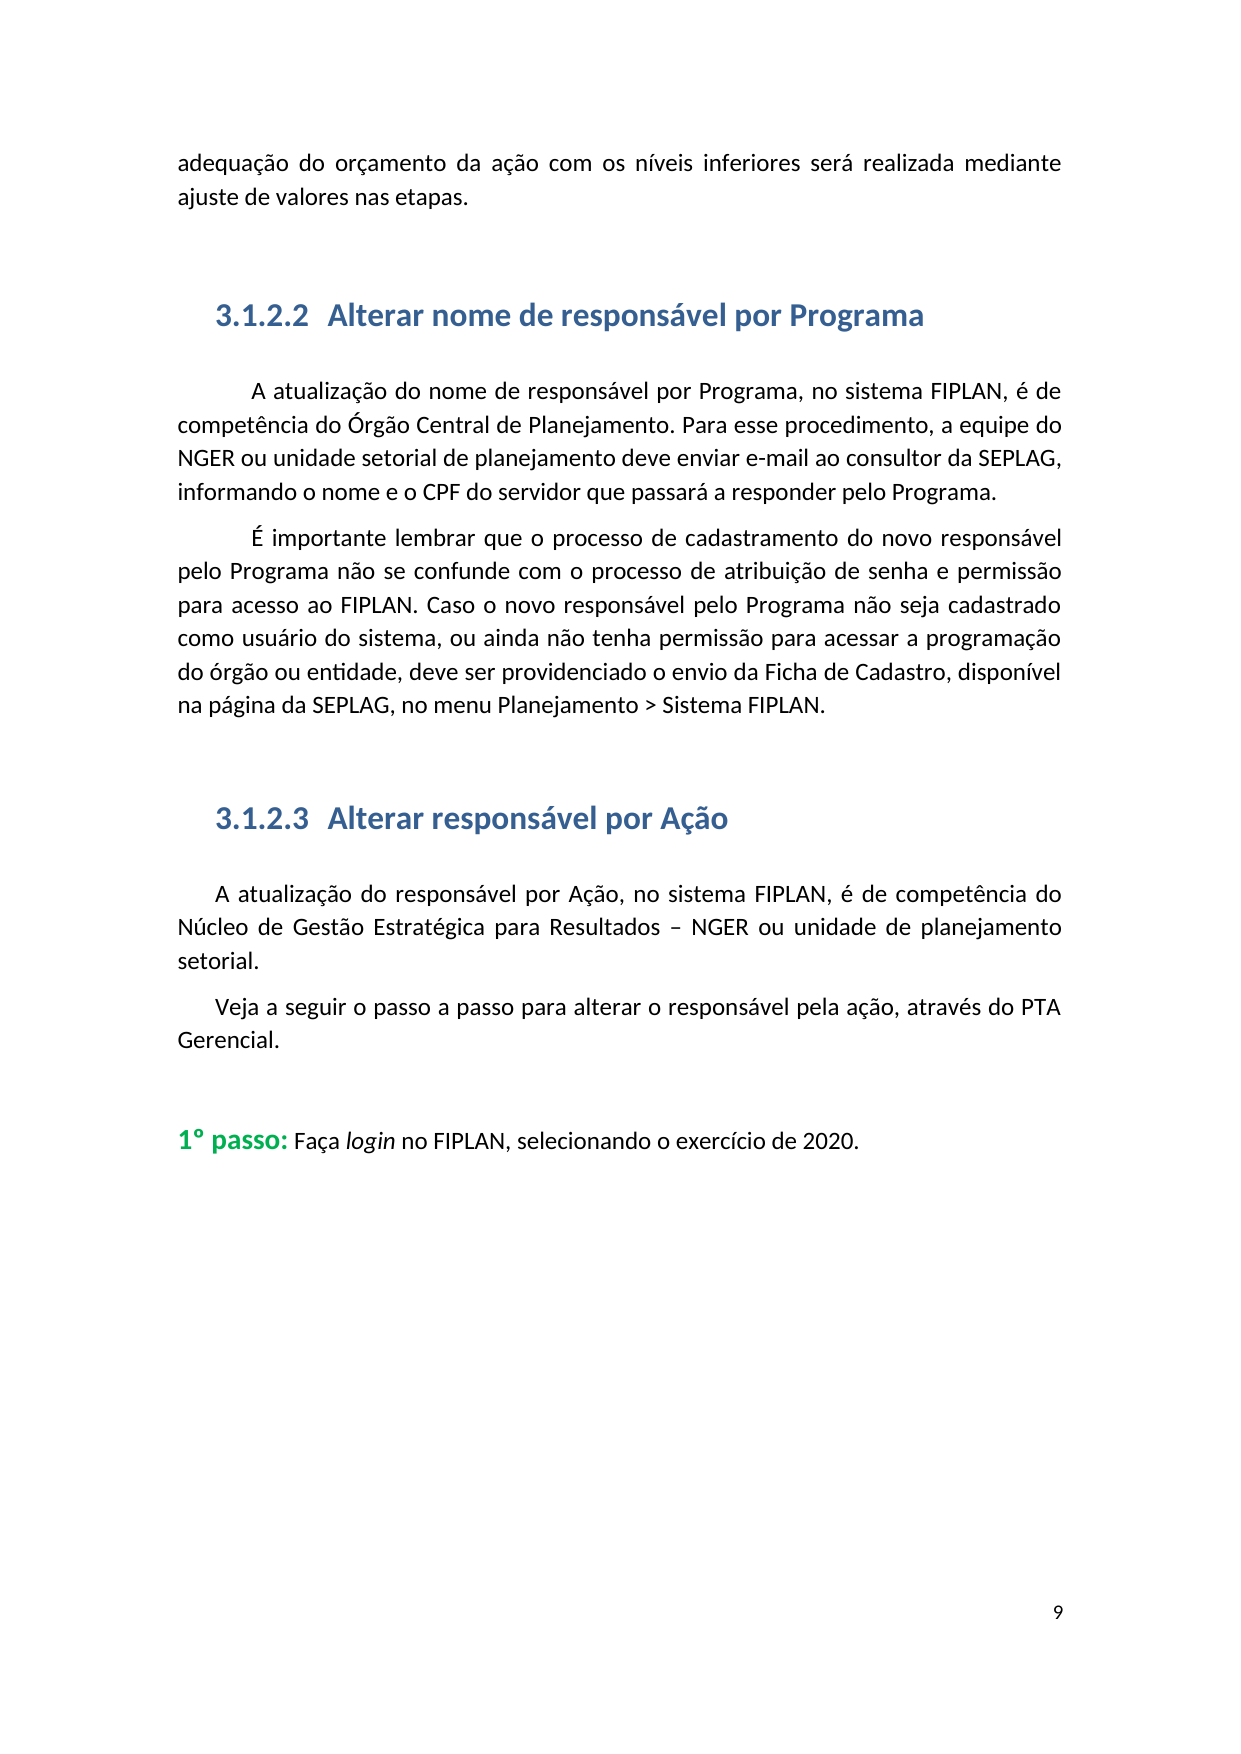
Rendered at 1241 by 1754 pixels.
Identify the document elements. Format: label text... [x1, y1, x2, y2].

text A atualização do responsável por Ação, no sistema FIPLAN, é de competência do Núcleo de Gestão Estratégica para Resultados – NGER ou unidade de planejamento setorial. [177, 878, 1063, 976]
text A atualização do nome de responsável por Programa, no sistema FIPLAN, é de competência do Órgão Central de Planejamento. Para esse procedimento, a equipe do NGER ou unidade setorial de planejamento deve enviar e-mail ao consultor da SEPLAG, informando o nome e o CPF do servidor que passará a responder pelo Programa. [177, 375, 1063, 506]
text Veja a seguir o passo a passo para alterar o responsável pela ação, através do PTA Gerencial. [177, 991, 1063, 1055]
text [177, 148, 1063, 212]
subtitle Alterar responsável por Ação [215, 797, 1063, 838]
subtitle Alterar nome de responsável por Programa [215, 294, 1063, 335]
text 1º passo: Faça login no FIPLAN, selecionando o exercício de 2020. [177, 1121, 1063, 1156]
text É importante lembrar que o processo de cadastramento do novo responsável pelo Programa não se confunde com o processo de atribuição de senha e permissão para acesso ao FIPLAN. Caso o novo responsável pelo Programa não seja cadastrado como usuário do sistema, ou ainda não tenha permissão para acessar a programação do órgão ou entidade, deve ser providenciado o envio da Ficha de Cadastro, disponível na página da SEPLAG, no menu Planejamento > Sistema FIPLAN. [177, 522, 1063, 720]
